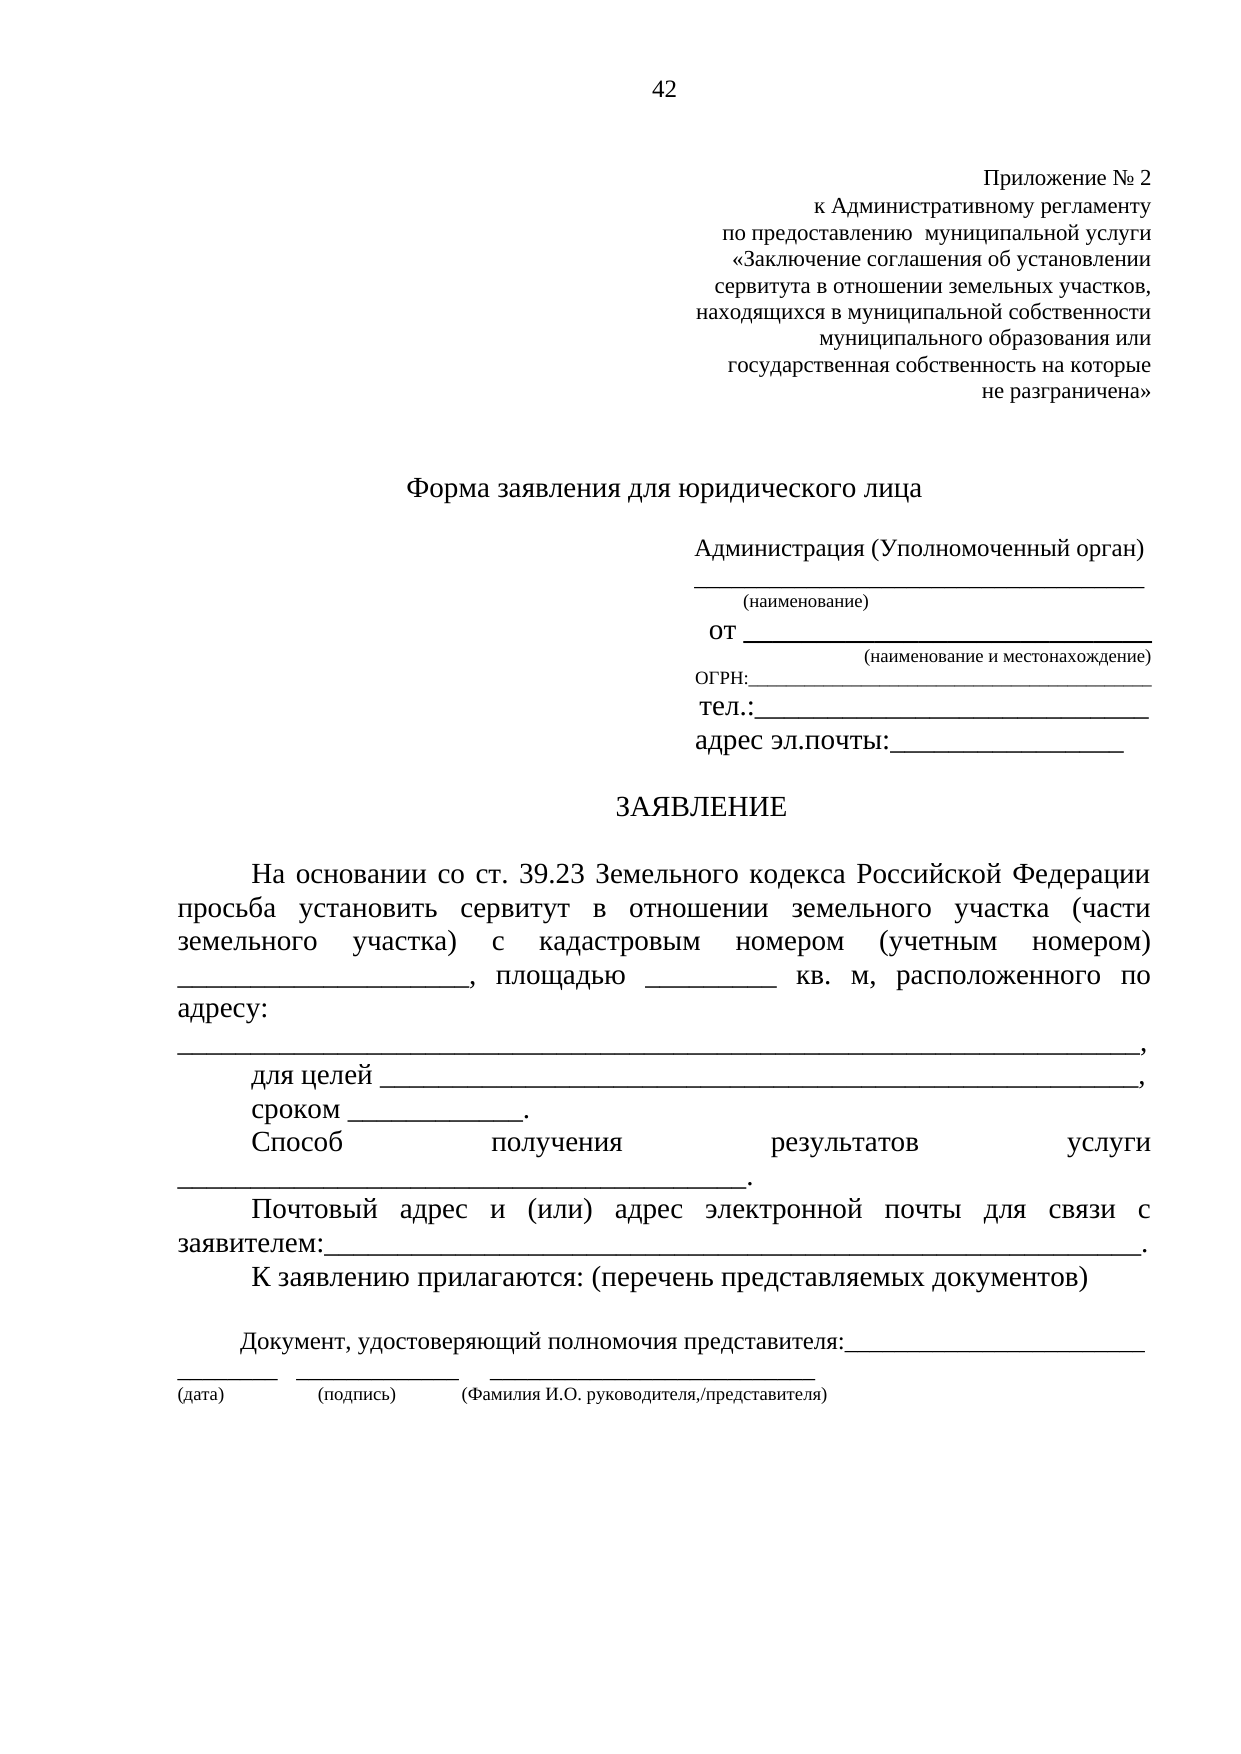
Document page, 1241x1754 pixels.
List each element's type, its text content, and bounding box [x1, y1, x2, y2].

text не разграничена» [177, 377, 1152, 403]
text по предоставлению муниципальной услуги [177, 219, 1152, 245]
text находящихся в муниципальной собственности [177, 298, 1152, 324]
text сроком ____________. [177, 1091, 1152, 1124]
text (дата) (подпись) (Фамилия И.О. руководителя,/представителя) [177, 1383, 1152, 1405]
text ОГРН:___________________________________________ [192, 667, 1152, 688]
text государственная собственность на которые [177, 351, 1152, 377]
text адрес эл.почты:________________ [192, 722, 1152, 756]
text Форма заявления для юридического лица [177, 471, 1152, 504]
text Почтовый адрес и (или) адрес электронной почты для связи с заявителем:________________________________________________________. [177, 1192, 1152, 1259]
text Документ, удостоверяющий полномочия представителя:________________________ [177, 1326, 1152, 1354]
text для целей ____________________________________________________, [177, 1057, 1152, 1091]
text (наименование и местонахождение) [192, 645, 1152, 667]
text ________ _____________ __________________________ [177, 1354, 1152, 1383]
text «Заключение соглашения об установлении [177, 245, 1152, 272]
text тел.:___________________________ [192, 688, 1152, 722]
text муниципального образования или [177, 324, 1152, 351]
text от ____________________________ [192, 612, 1152, 645]
text Приложение № 2 [177, 164, 1152, 191]
text (наименование) [738, 590, 1152, 612]
text сервитута в отношении земельных участков, [177, 272, 1152, 298]
text Способ получения результатов услуги _______________________________________. [177, 1124, 1152, 1192]
text к Административному регламенту [177, 193, 1152, 219]
text ЗАЯВЛЕНИЕ [192, 789, 1152, 823]
text Администрация (Уполномоченный орган) [694, 533, 1152, 562]
text На основании со ст. 39.23 Земельного кодекса Российской Федерации просьба установить сервитут в отношении земельного участка (части земельного участка) с кадастровым номером (учетным номером) ____________________, площадью _________ кв. м, расположенного по адресу: __________________________________________________________________, [177, 856, 1152, 1057]
text К заявлению прилагаются: (перечень представляемых документов) [177, 1259, 1152, 1292]
text ____________________________________ [694, 562, 1152, 590]
